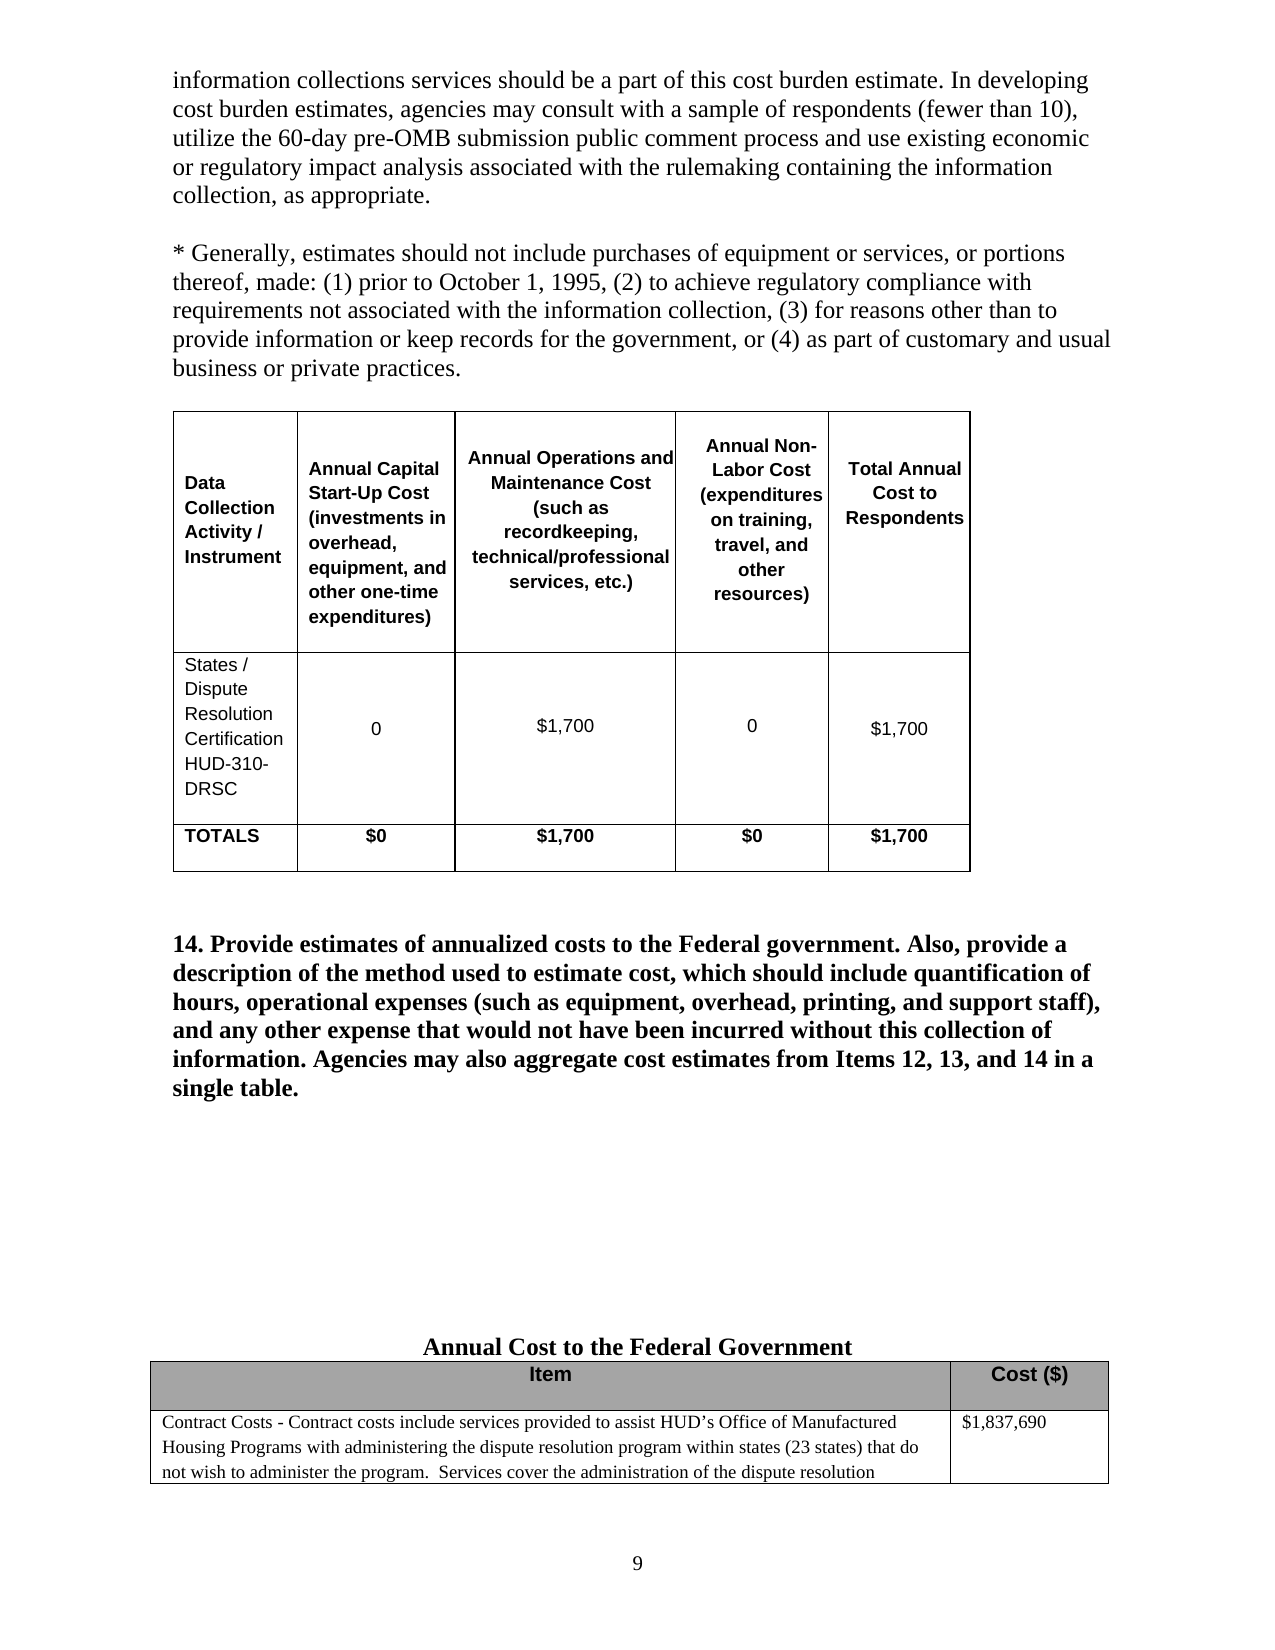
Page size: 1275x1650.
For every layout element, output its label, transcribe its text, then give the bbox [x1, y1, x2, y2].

text Annual Cost to the Federal Government [150, 1332, 1125, 1361]
table_cell 14. Provide estimates of annualized costs to the Federal government. Also, provide a description of the method used to estimate cost, which should include quantification of hours, operational expenses (such as equipment, overhead, printing, and support staff), and any other expense that would not have been incurred without this collection of information. Agencies may also aggregate cost estimates from Items 12, 13, and 14 in a single table. [161, 929, 1125, 1332]
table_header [161, 66, 1125, 929]
table_cell $1,837,690 [951, 1411, 1108, 1482]
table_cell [151, 1411, 950, 1482]
table_header Cost ($) [951, 1362, 1108, 1410]
table_header Item [151, 1362, 950, 1410]
